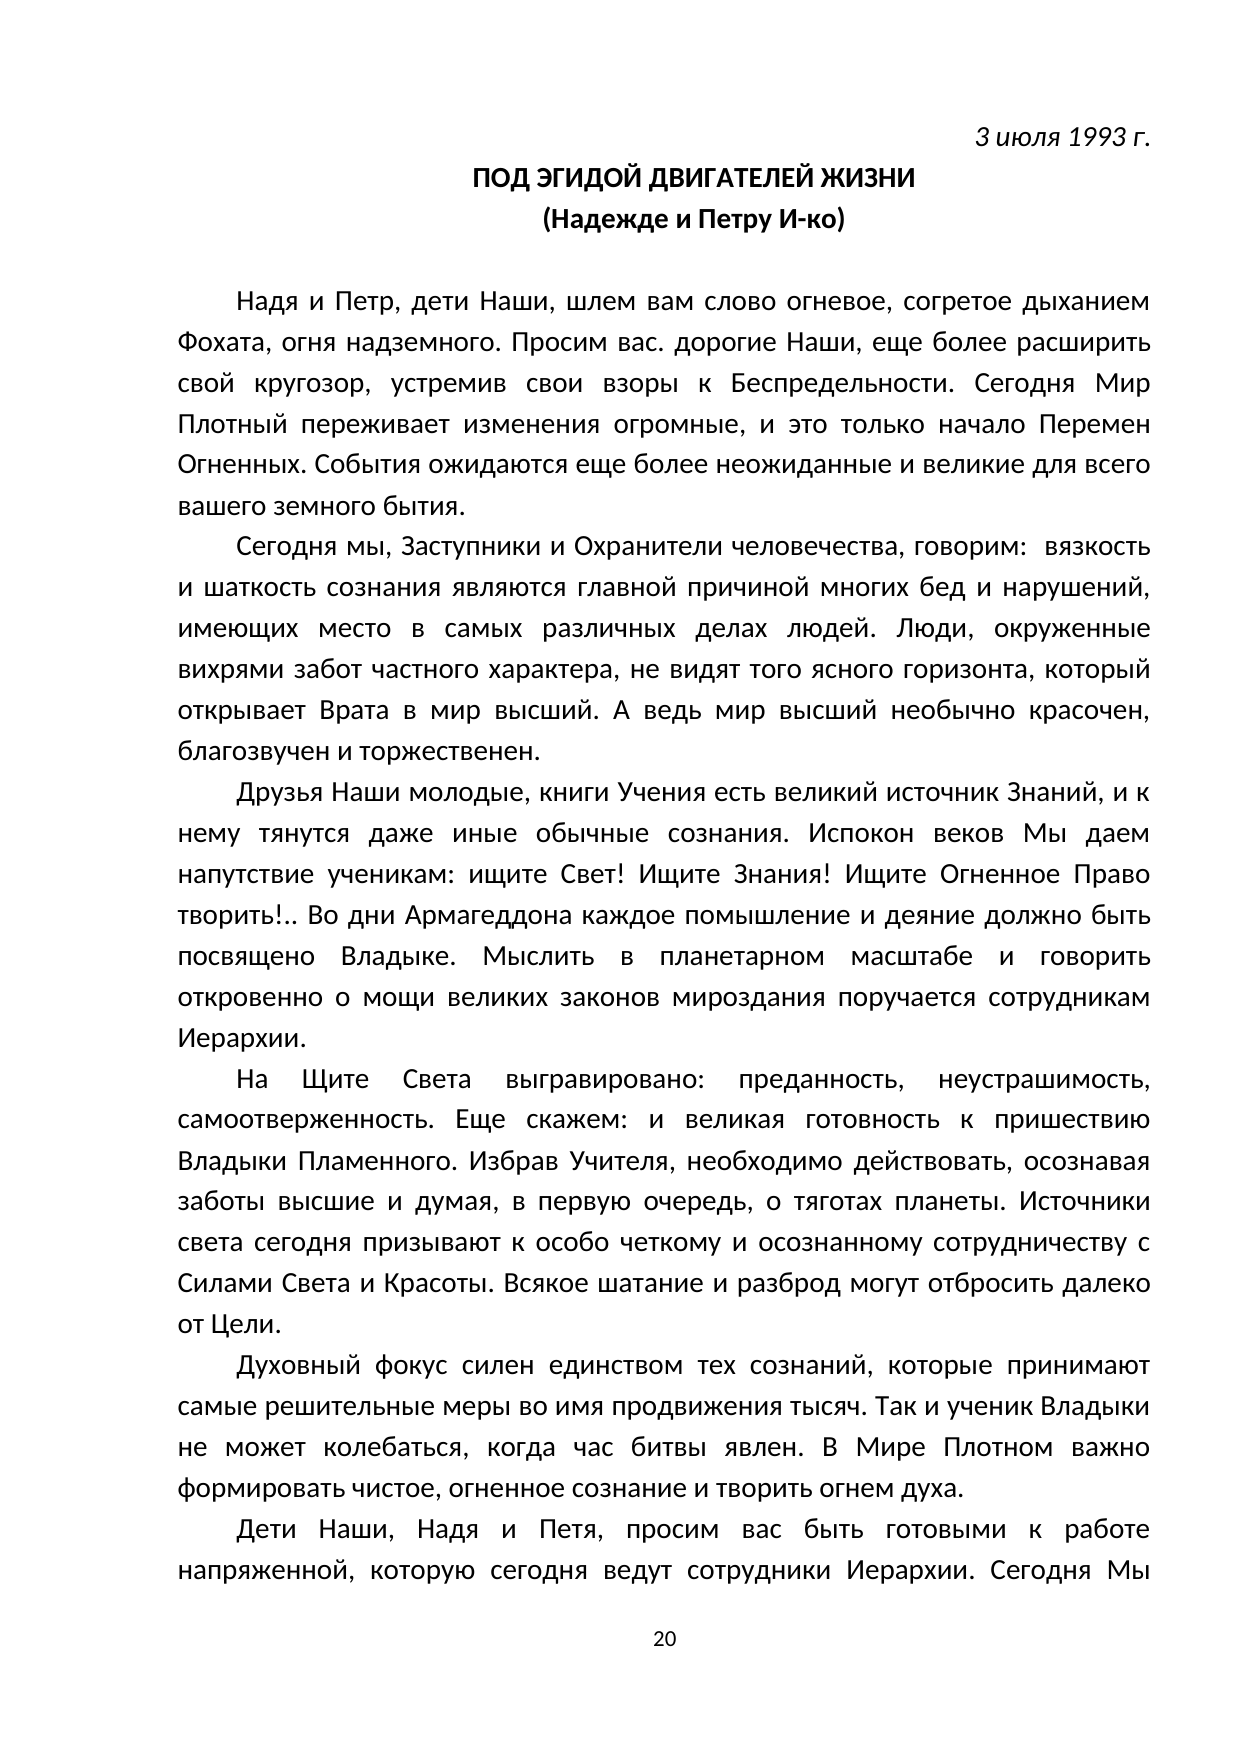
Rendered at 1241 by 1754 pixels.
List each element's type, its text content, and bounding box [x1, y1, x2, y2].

text Сегодня мы, Заступники и Охранители человечества, говорим: вязкость и шаткость сознания являются главной причиной многих бед и нарушений, имеющих место в самых различных делах людей. Люди, окруженные вихрями забот частного характера, не видят того ясного горизонта, который открывает Врата в мир высший. A ведь мир высший необычно красочен, благозвучен и торжественен. [177, 527, 1152, 768]
text Друзья Наши молодые, книги Учения есть великий источник Знаний, и к нему тянутся даже иные обычные сознания. Испокон веков Мы даем напутствие ученикам: ищите Свет! Ищите Знания! Ищите Огненное Право творить!.. Во дни Армагеддона каждое помышление и деяние должно быть посвящено Владыке. Мыслить в планетарном масштабе и говорить откровенно о мощи великих законов мироздания поручается сотрудникам Иерархии. [177, 773, 1152, 1054]
text Надя и Петр, дети Наши, шлем вам слово огневое, согретое дыханием Фохата, огня надземного. Просим вас. дорогие Наши, еще более расширить свой кругозор, устремив свои взоры к Беспредельности. Сегодня Мир Плотный переживает изменения огромные, и это только начало Перемен Огненных. События ожидаются еще более неожиданные и великие для всего вашего земного бытия. [177, 282, 1152, 522]
text ПОД ЭГИДОЙ ДВИГАТЕЛЕЙ ЖИЗНИ [177, 159, 1152, 195]
text На Щите Света выгравировано: преданность, неустрашимость, самоотверженность. Еще скажем: и великая готовность к пришествию Владыки Пламенного. Избрав Учителя, необходимо действовать, осознавая заботы высшие и думая, в первую очередь, о тяготах планеты. Источники света сегодня призывают к особо четкому и осознанному сотрудничеству с Силами Света и Красоты. Всякое шатание и разброд могут отбросить далеко от Цели. [177, 1060, 1152, 1341]
text 3 июля 1993 г. [177, 118, 1152, 154]
text Духовный фокус силен единством тех сознаний, которые принимают самые решительные меры во имя продвижения тысяч. Так и ученик Владыки не может колебаться, когда час битвы явлен. В Мире Плотном важно формировать чистое, огненное сознание и творить огнем духа. [177, 1346, 1152, 1505]
text (Надежде и Петру И-ко) [177, 200, 1152, 236]
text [177, 1510, 1152, 1587]
